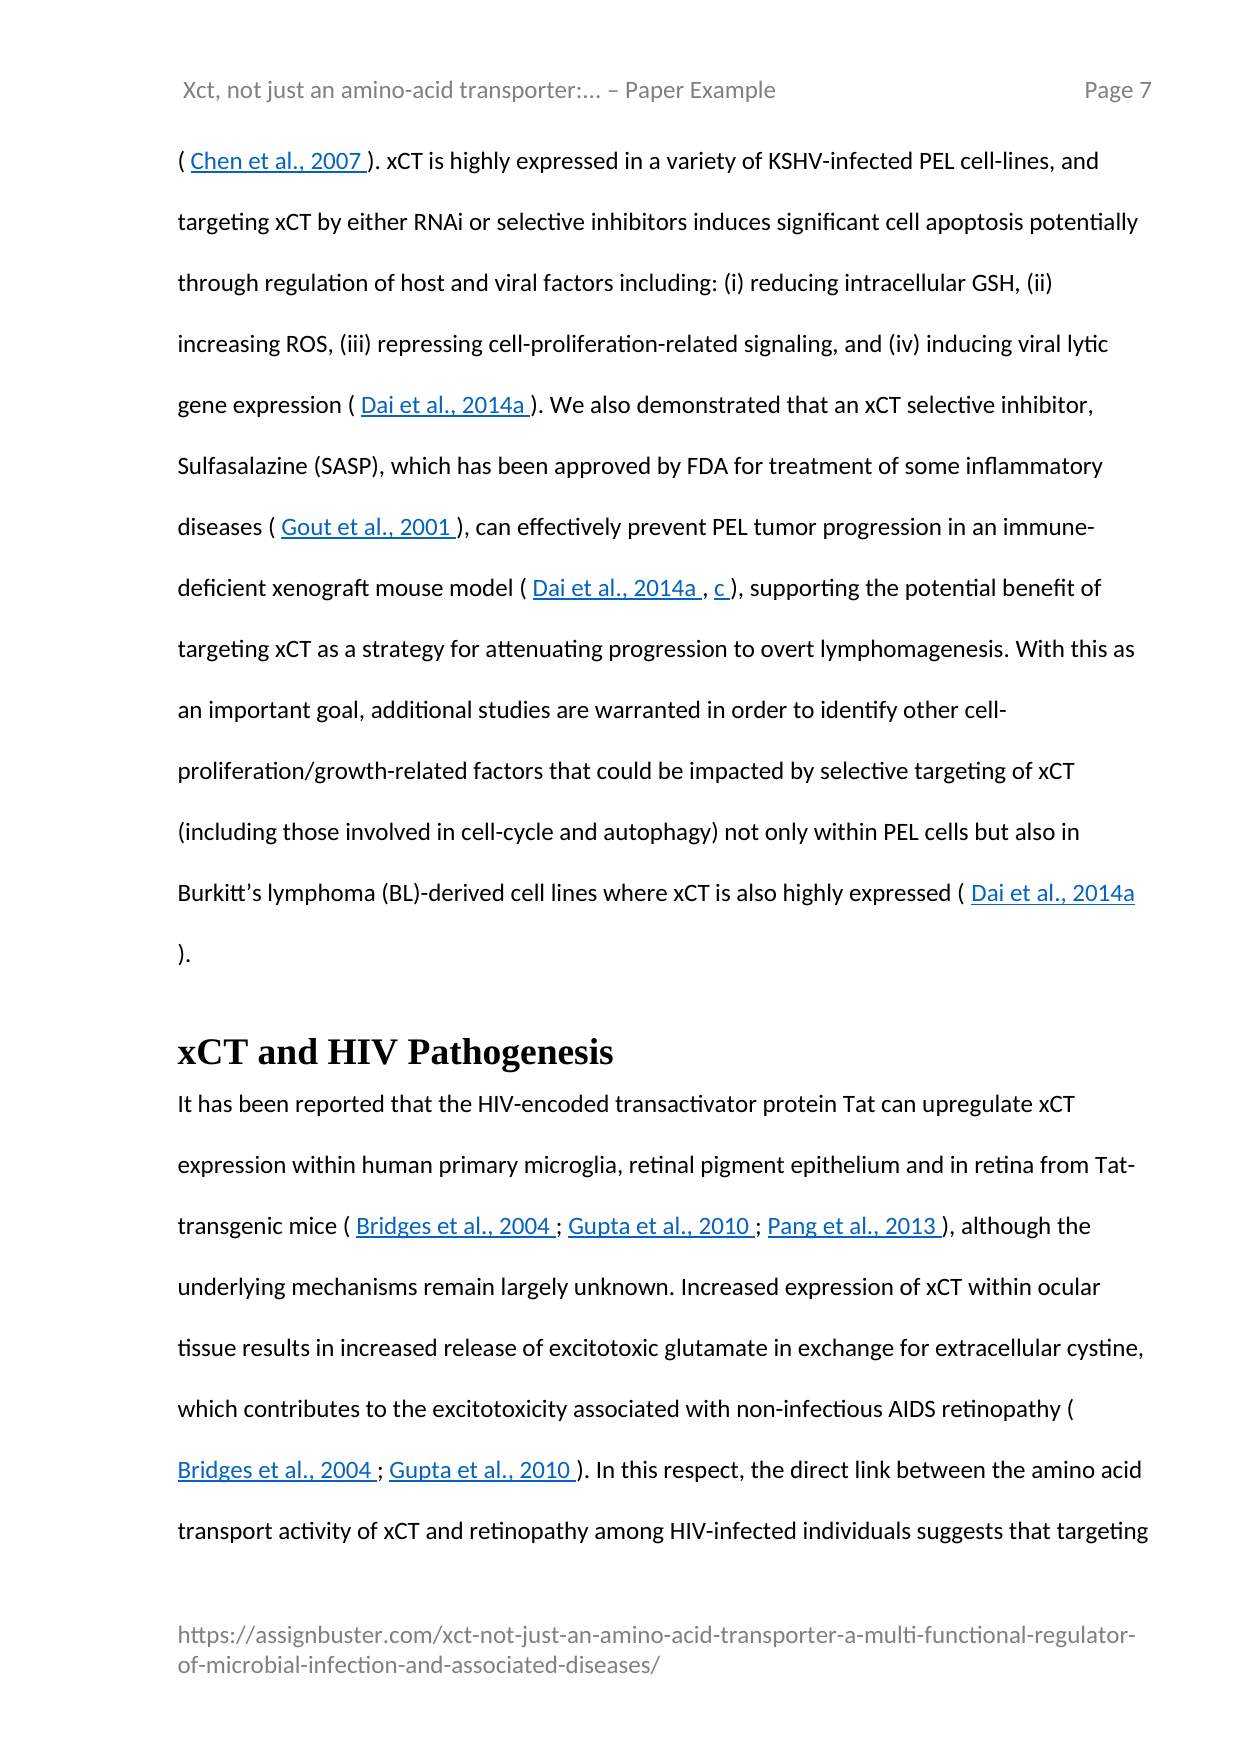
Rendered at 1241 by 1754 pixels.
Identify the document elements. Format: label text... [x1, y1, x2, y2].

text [177, 1088, 1152, 1546]
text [177, 145, 1152, 969]
subtitle xCT and HIV Pathogenesis [177, 1029, 1152, 1072]
